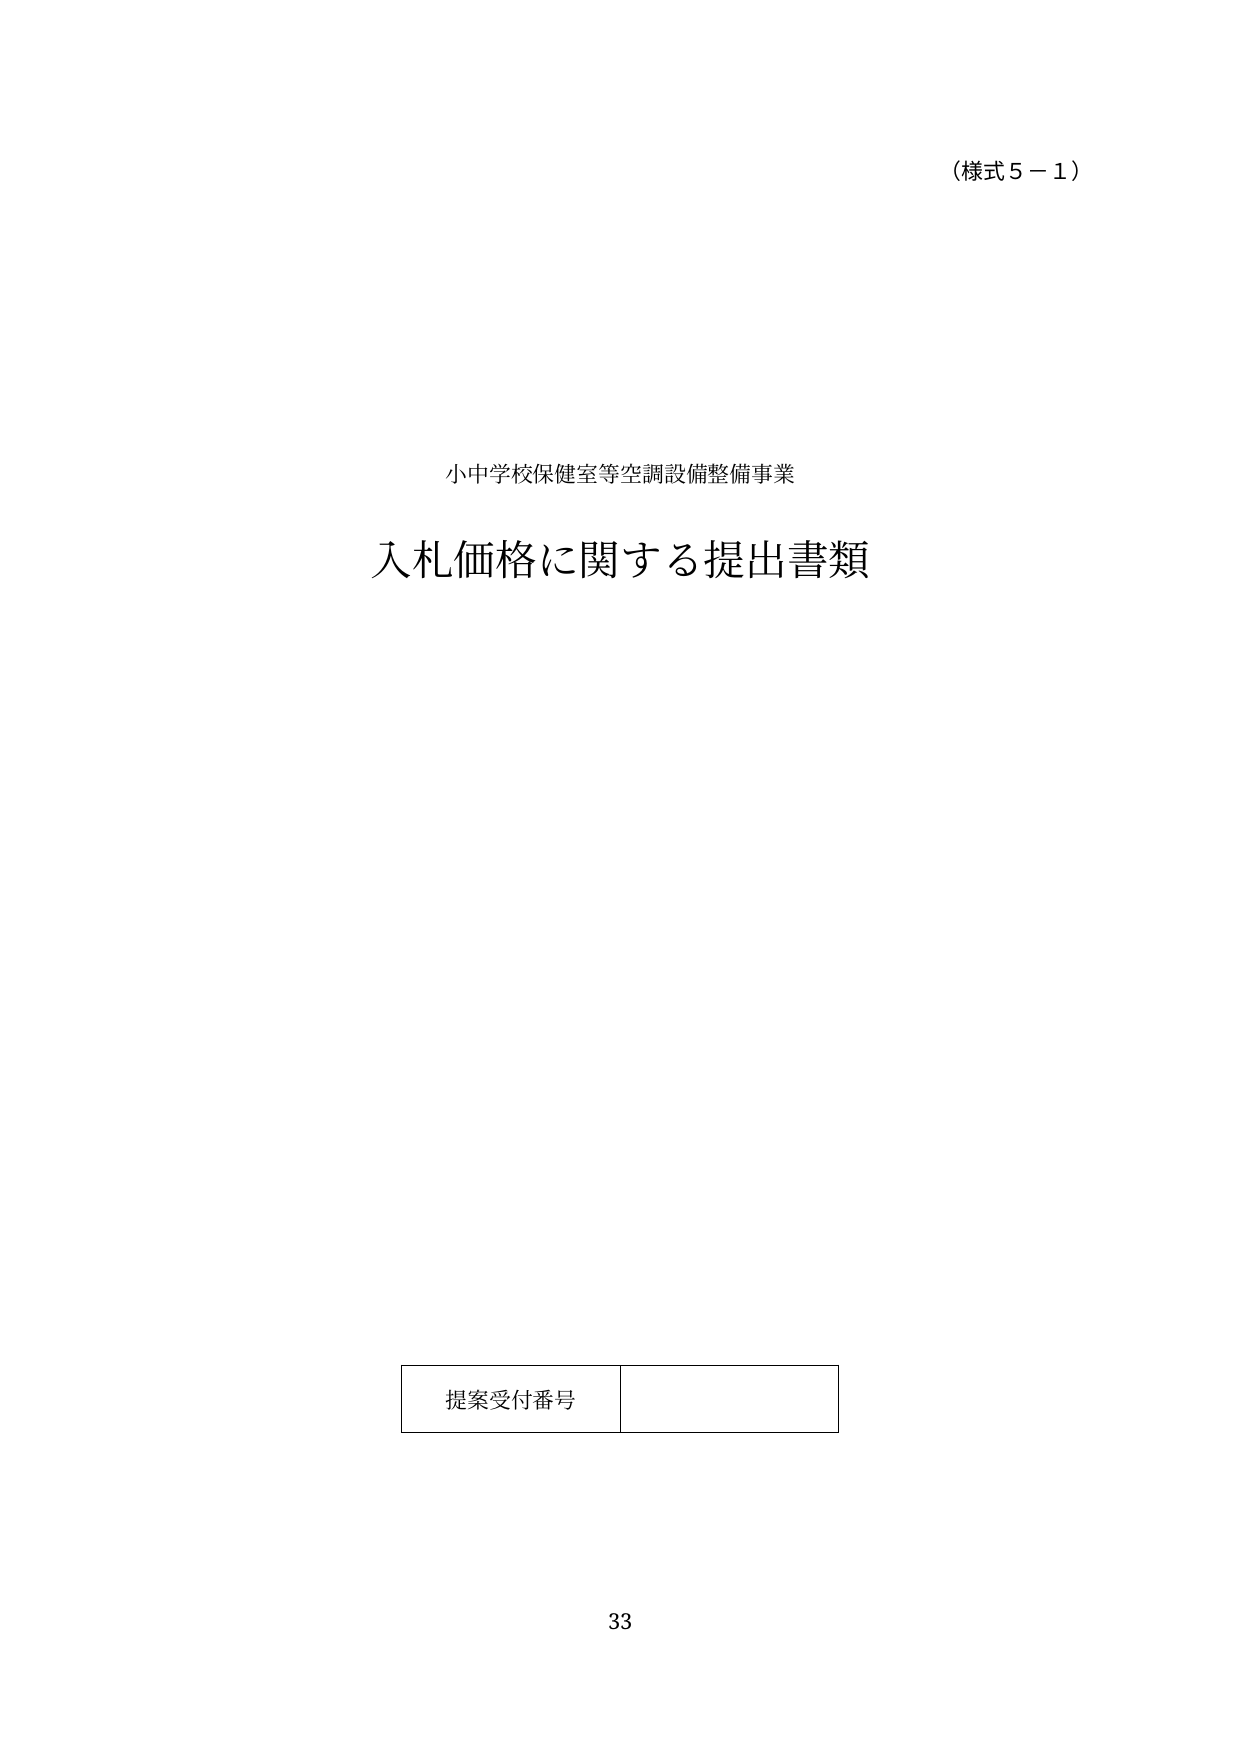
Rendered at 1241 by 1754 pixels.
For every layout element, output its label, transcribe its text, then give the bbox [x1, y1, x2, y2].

table_header 提案受付番号 [402, 1366, 620, 1432]
text 小中学校保健室等空調設備整備事業 [148, 456, 1092, 490]
text （様式５－１） [148, 153, 1092, 187]
table_header [621, 1366, 838, 1432]
text 入札価格に関する提出書類 [148, 523, 1092, 591]
